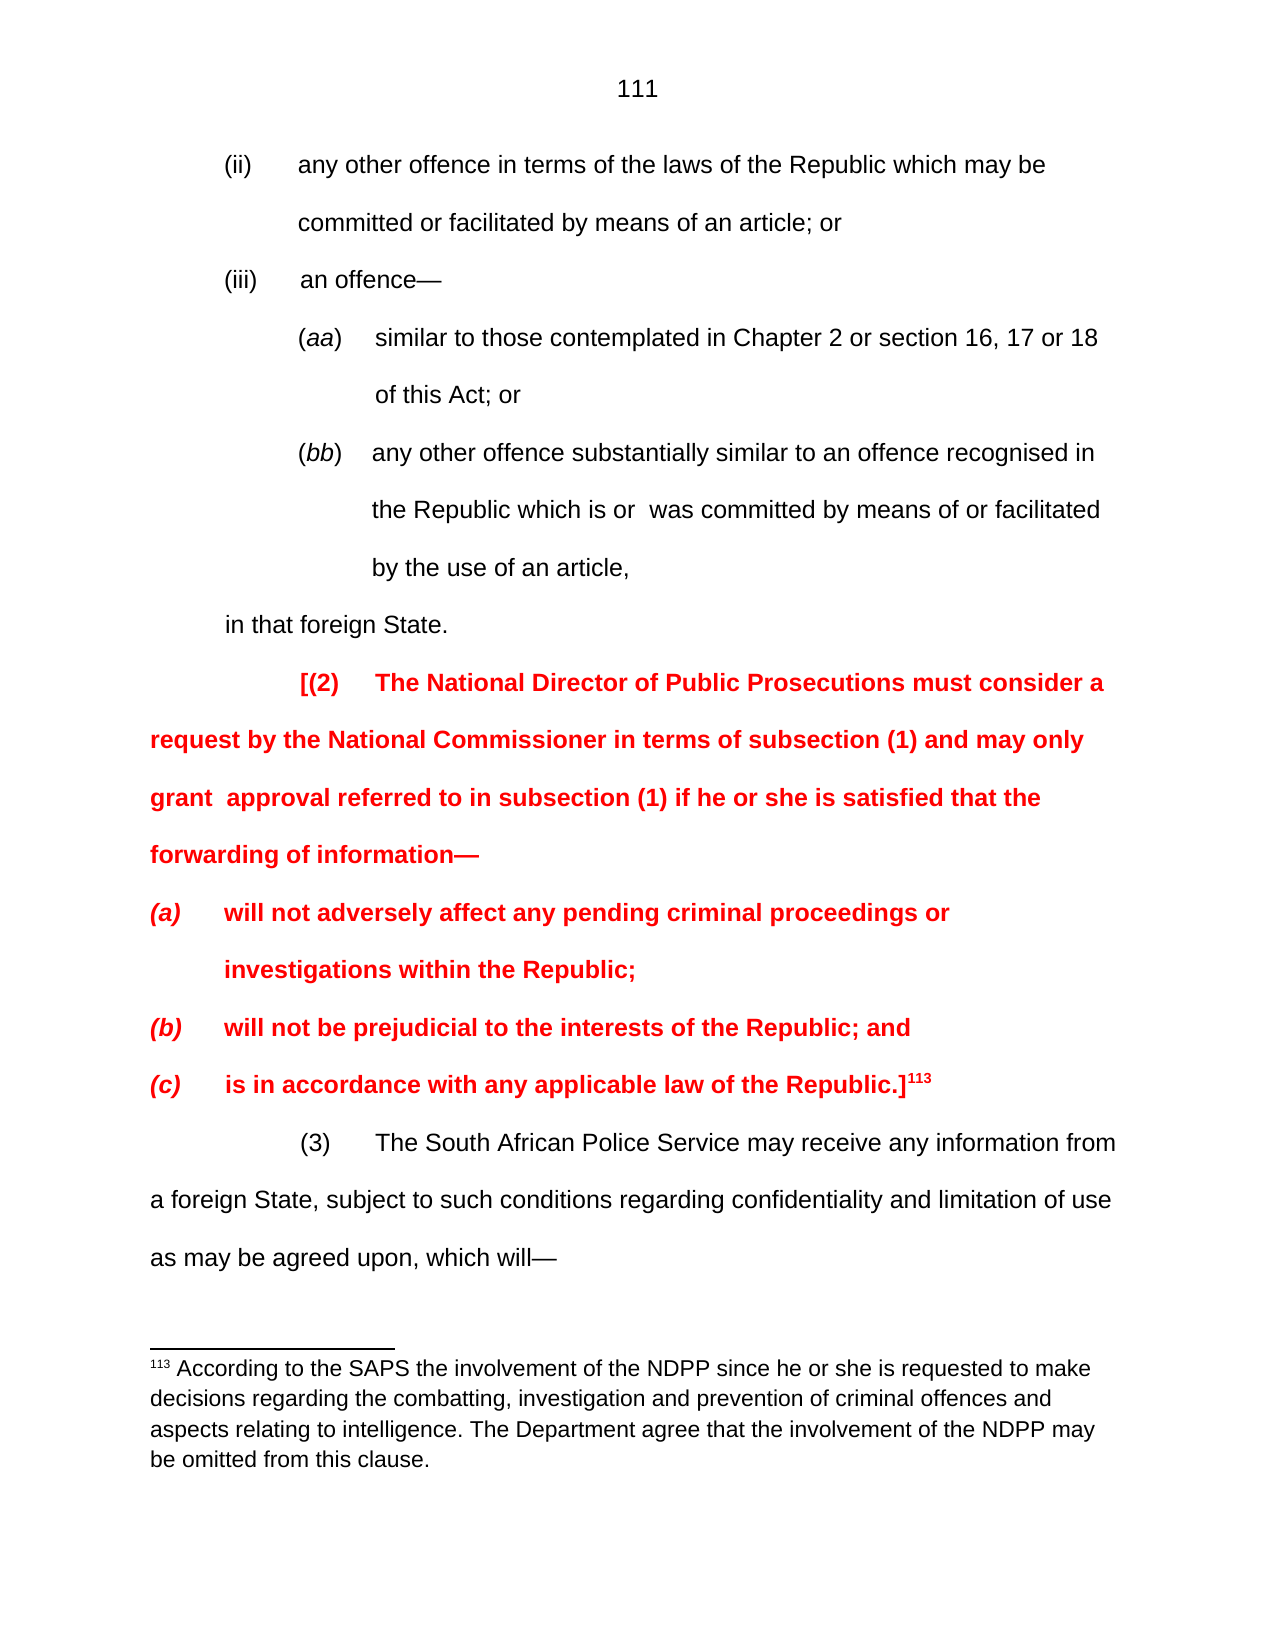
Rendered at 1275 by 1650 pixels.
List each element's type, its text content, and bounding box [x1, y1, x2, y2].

text (3) The South African Police Service may receive any information from a foreign State, subject to such conditions regarding confidentiality and limitation of use as may be agreed upon, which will— [150, 1127, 1125, 1271]
text (aa) similar to those contemplated in Chapter 2 or section 16, 17 or 18 of this Act; or [298, 322, 1125, 409]
text [(2) The National Director of Public Prosecutions must consider a request by the National Commissioner in terms of subsection (1) and may only grant approval referred to in subsection (1) if he or she is satisfied that the forwarding of information— [150, 667, 1125, 869]
text (b) will not be prejudicial to the interests of the Republic; and [150, 1012, 1125, 1041]
text (ii) any other offence in terms of the laws of the Republic which may be committed or facilitated by means of an article; or [224, 150, 1125, 236]
text in that foreign State. [225, 610, 1125, 639]
text (iii) an offence— [150, 265, 1125, 294]
text (a) will not adversely affect any pending criminal proceedings or investigations within the Republic; [150, 897, 1125, 984]
text (c) is in accordance with any applicable law of the Republic.] [150, 1070, 1125, 1099]
text (bb) any other offence substantially similar to an offence recognised in the Republic which is or was committed by means of or facilitated by the use of an article, [298, 437, 1125, 581]
